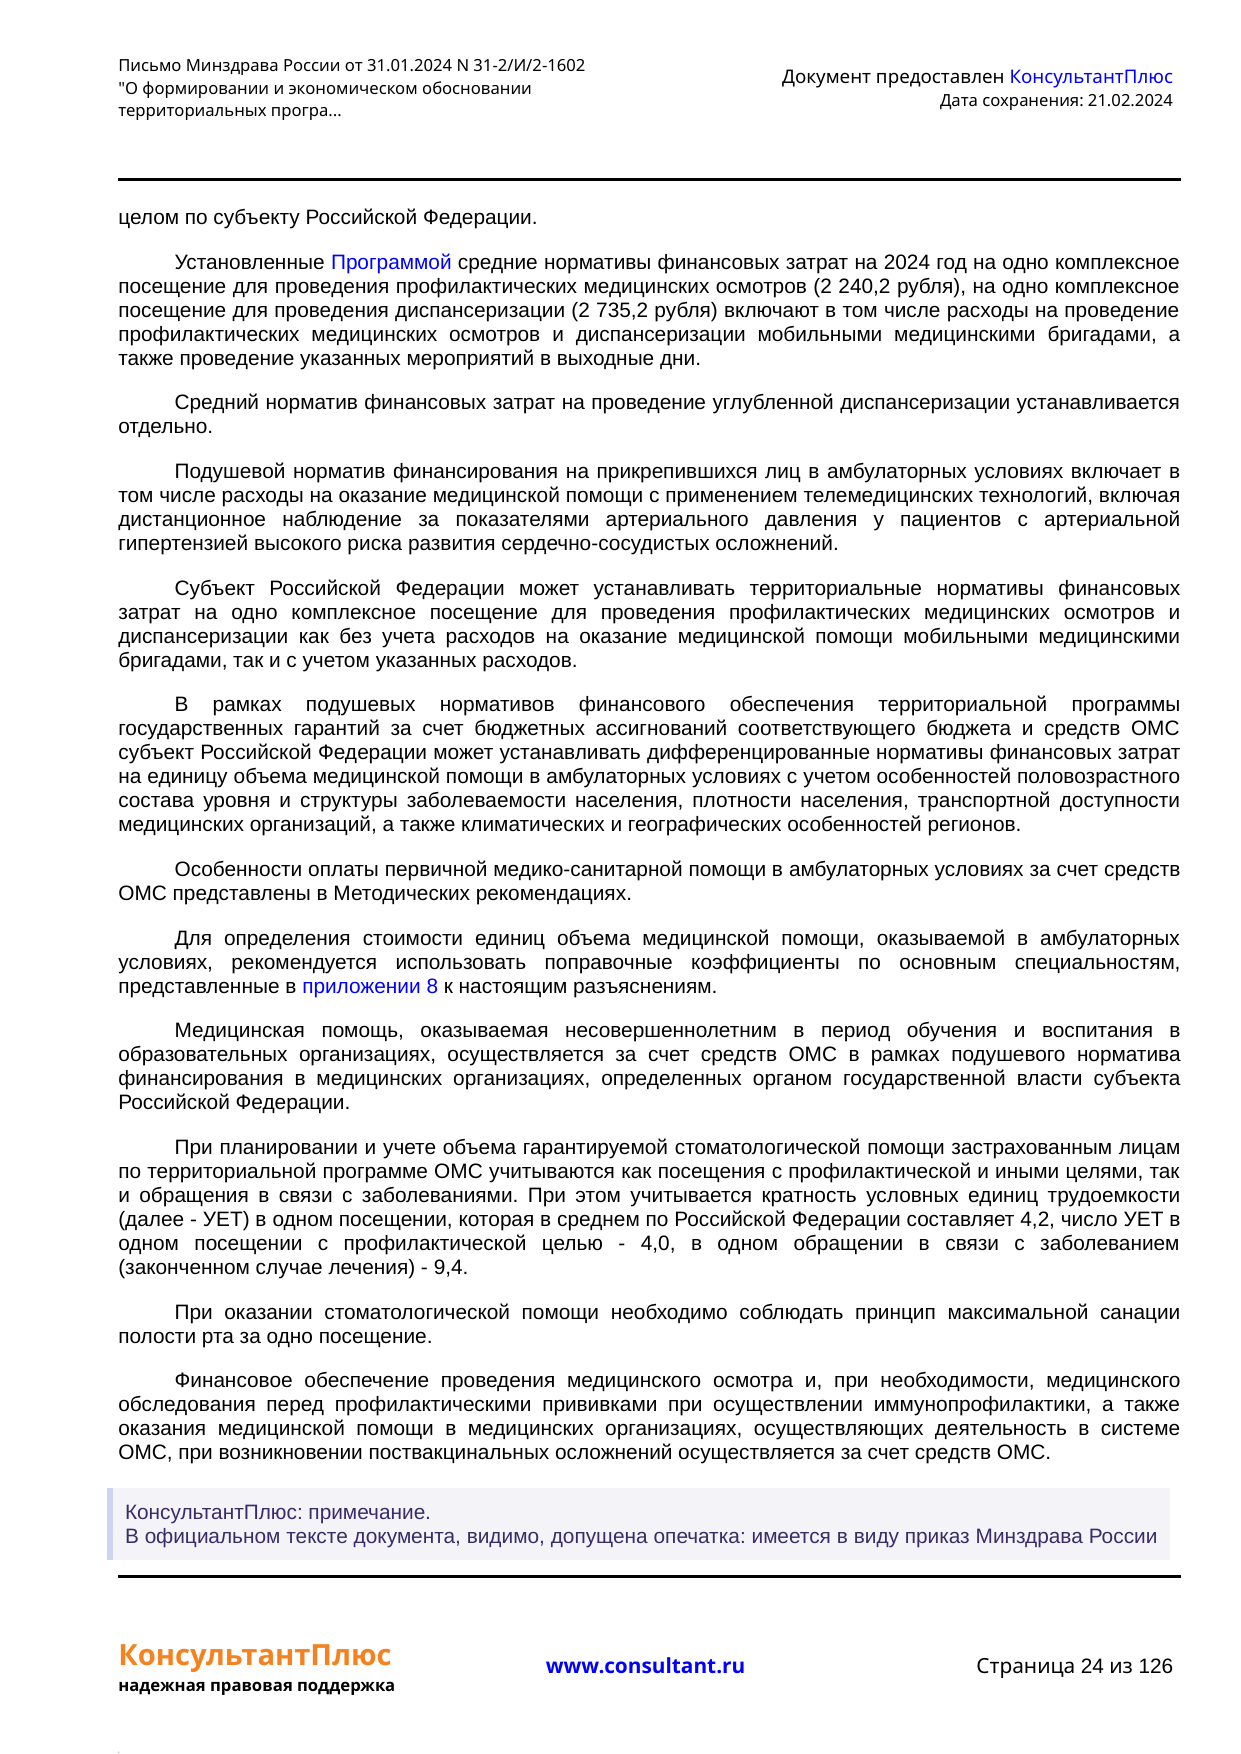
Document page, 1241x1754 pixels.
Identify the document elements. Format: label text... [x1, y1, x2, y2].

text При оказании стоматологической помощи необходимо соблюдать принцип максимальной санации полости рта за одно посещение. [118, 1299, 1181, 1347]
text При планировании и учете объема гарантируемой стоматологической помощи застрахованным лицам по территориальной программе ОМС учитываются как посещения с профилактической и иными целями, так и обращения в связи с заболеваниями. При этом учитывается кратность условных единиц трудоемкости (далее - УЕТ) в одном посещении, которая в среднем по Российской Федерации составляет 4,2, число УЕТ в одном посещении с профилактической целью - 4,0, в одном обращении в связи с заболеванием (законченном случае лечения) - 9,4. [118, 1135, 1181, 1279]
text Особенности оплаты первичной медико-санитарной помощи в амбулаторных условиях за счет средств ОМС представлены в Методических рекомендациях. [118, 857, 1181, 905]
text В рамках подушевых нормативов финансового обеспечения территориальной программы государственных гарантий за счет бюджетных ассигнований соответствующего бюджета и средств ОМС субъект Российской Федерации может устанавливать дифференцированные нормативы финансовых затрат на единицу объема медицинской помощи в амбулаторных условиях с учетом особенностей половозрастного состава уровня и структуры заболеваемости населения, плотности населения, транспортной доступности медицинских организаций, а также климатических и географических особенностей регионов. [118, 692, 1181, 836]
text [118, 205, 1181, 229]
table_header [1158, 1488, 1170, 1560]
text Финансовое обеспечение проведения медицинского осмотра и, при необходимости, медицинского обследования перед профилактическими прививками при осуществлении иммунопрофилактики, а также оказания медицинской помощи в медицинских организациях, осуществляющих деятельность в системе ОМС, при возникновении поствакцинальных осложнений осуществляется за счет средств ОМС. [118, 1368, 1181, 1464]
text Для определения стоимости единиц объема медицинской помощи, оказываемой в амбулаторных условиях, рекомендуется использовать поправочные коэффициенты по основным специальностям, представленные в приложении 8 к настоящим разъяснениям. [118, 926, 1181, 997]
text Субъект Российской Федерации может устанавливать территориальные нормативы финансовых затрат на одно комплексное посещение для проведения профилактических медицинских осмотров и диспансеризации как без учета расходов на оказание медицинской помощи мобильными медицинскими бригадами, так и с учетом указанных расходов. [118, 576, 1181, 671]
text Средний норматив финансовых затрат на проведение углубленной диспансеризации устанавливается отдельно. [118, 390, 1181, 438]
table_header [107, 1488, 113, 1560]
text Подушевой норматив финансирования на прикрепившихся лиц в амбулаторных условиях включает в том числе расходы на оказание медицинской помощи с применением телемедицинских технологий, включая дистанционное наблюдение за показателями артериального давления у пациентов с артериальной гипертензией высокого риска развития сердечно-сосудистых осложнений. [118, 459, 1181, 555]
table_header [113, 1488, 125, 1560]
text Установленные Программой средние нормативы финансовых затрат на 2024 год на одно комплексное посещение для проведения профилактических медицинских осмотров (2 240,2 рубля), на одно комплексное посещение для проведения диспансеризации (2 735,2 рубля) включают в том числе расходы на проведение профилактических медицинских осмотров и диспансеризации мобильными медицинскими бригадами, а также проведение указанных мероприятий в выходные дни. [118, 249, 1181, 369]
text Медицинская помощь, оказываемая несовершеннолетним в период обучения и воспитания в образовательных организациях, осуществляется за счет средств ОМС в рамках подушевого норматива финансирования в медицинских организациях, определенных органом государственной власти субъекта Российской Федерации. [118, 1018, 1181, 1114]
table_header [125, 1488, 1158, 1560]
